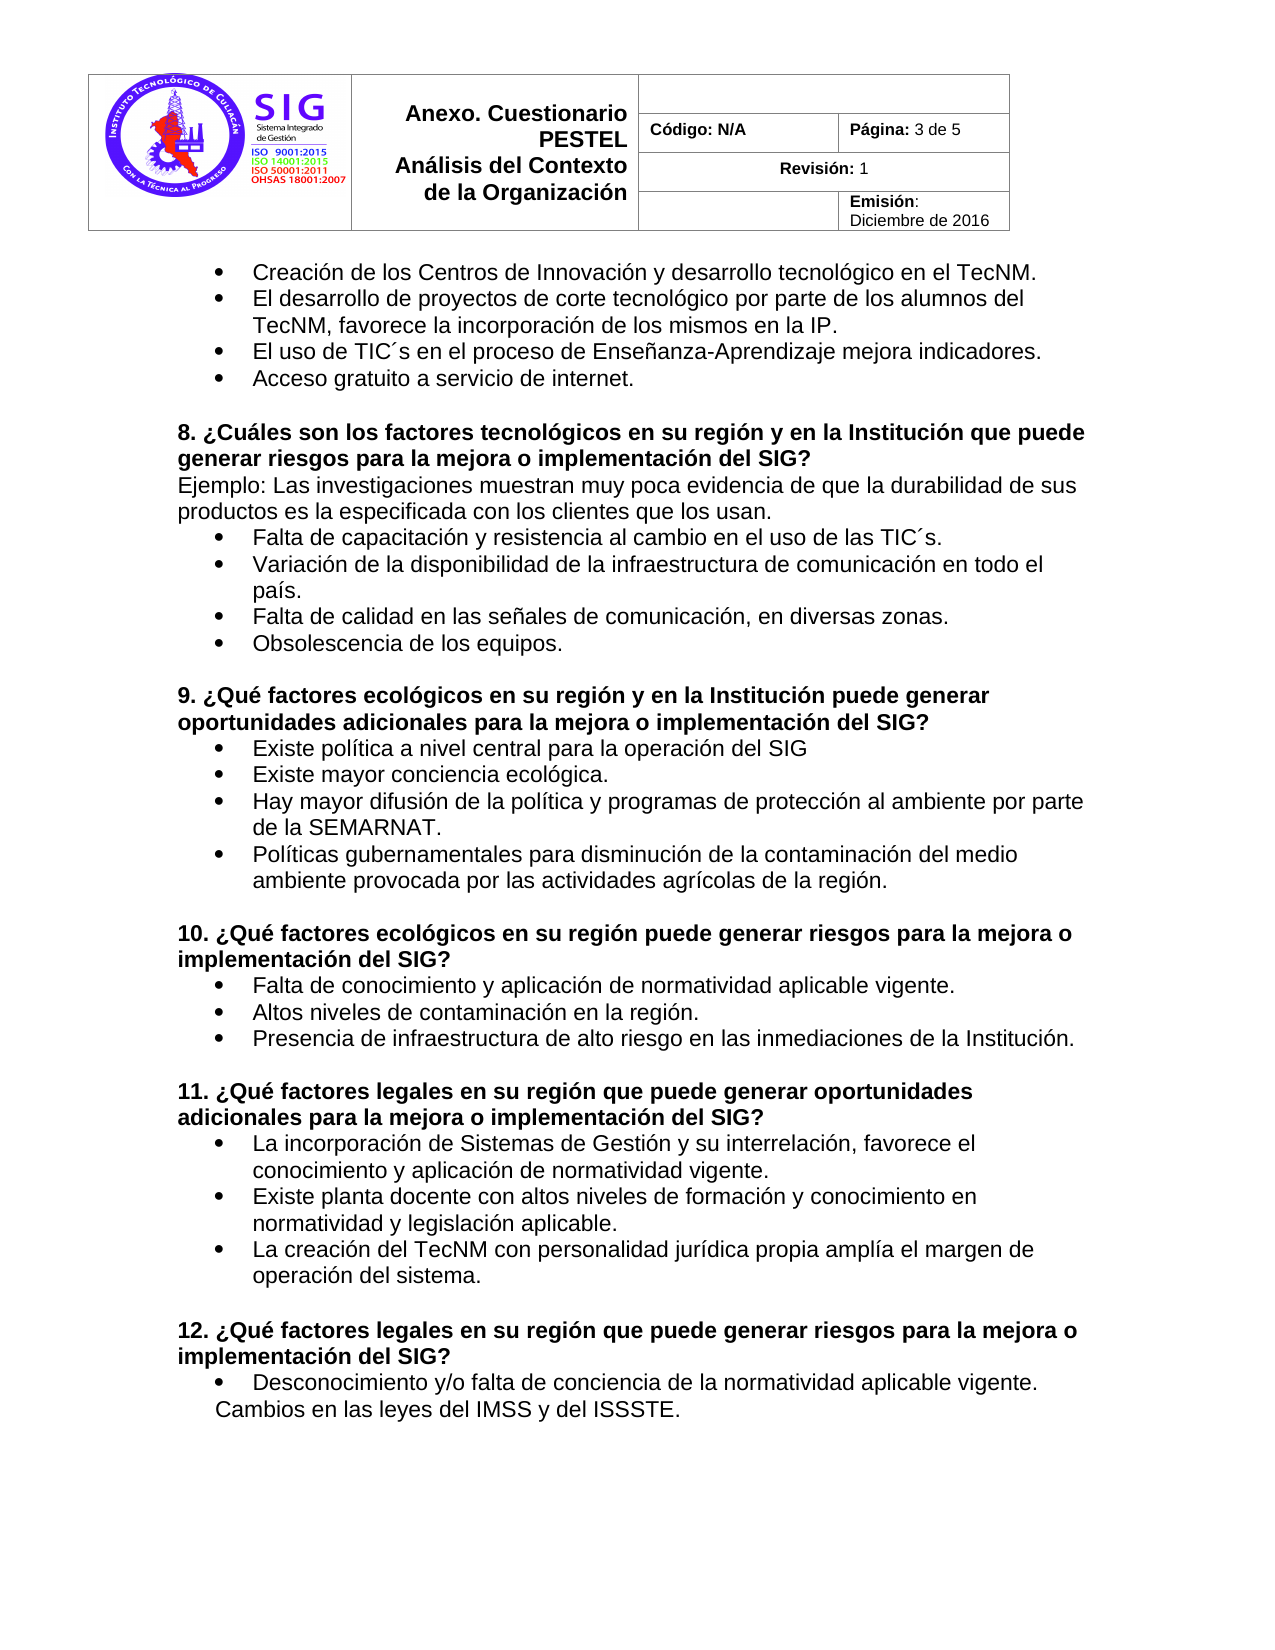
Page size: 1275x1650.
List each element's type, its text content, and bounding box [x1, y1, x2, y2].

list Cambios en las leyes del IMSS y del ISSSTE. [215, 1396, 1098, 1422]
list Políticas gubernamentales para disminución de la contaminación del medio ambiente provocada por las actividades agrícolas de la región. [215, 841, 1098, 893]
text Ejemplo: Las investigaciones muestran muy poca evidencia de que la durabilidad de sus productos es la especificada con los clientes que los usan. [177, 472, 1098, 524]
list Presencia de infraestructura de alto riesgo en las inmediaciones de la Institución. [215, 1025, 1098, 1051]
list Altos niveles de contaminación en la región. [215, 999, 1098, 1025]
text 10. ¿Qué factores ecológicos en su región puede generar riesgos para la mejora o implementación del SIG? [177, 919, 1098, 972]
text 11. ¿Qué factores legales en su región que puede generar oportunidades adicionales para la mejora o implementación del SIG? [177, 1078, 1098, 1130]
text 8. ¿Cuáles son los factores tecnológicos en su región y en la Institución que puede generar riesgos para la mejora o implementación del SIG? [177, 419, 1098, 472]
list Creación de los Centros de Innovación y desarrollo tecnológico en el TecNM. [215, 259, 1098, 285]
list El uso de TIC´s en el proceso de Enseñanza-Aprendizaje mejora indicadores. [215, 338, 1098, 364]
list Falta de calidad en las señales de comunicación, en diversas zonas. [215, 603, 1098, 630]
list Falta de capacitación y resistencia al cambio en el uso de las TIC´s. [215, 524, 1098, 551]
list Desconocimiento y/o falta de conciencia de la normatividad aplicable vigente. [215, 1369, 1098, 1396]
text 9. ¿Qué factores ecológicos en su región y en la Institución puede generar oportunidades adicionales para la mejora o implementación del SIG? [177, 682, 1098, 735]
list Existe política a nivel central para la operación del SIG [215, 735, 1098, 761]
list Acceso gratuito a servicio de internet. [215, 364, 1098, 391]
list El desarrollo de proyectos de corte tecnológico por parte de los alumnos del TecNM, favorece la incorporación de los mismos en la IP. [215, 285, 1098, 338]
list La creación del TecNM con personalidad jurídica propia amplía el margen de operación del sistema. [215, 1236, 1098, 1288]
picture [105, 75, 346, 197]
list Obsolescencia de los equipos. [215, 630, 1098, 656]
text 12. ¿Qué factores legales en su región que puede generar riesgos para la mejora o implementación del SIG? [177, 1317, 1098, 1369]
list Hay mayor difusión de la política y programas de protección al ambiente por parte de la SEMARNAT. [215, 788, 1098, 841]
list La incorporación de Sistemas de Gestión y su interrelación, favorece el conocimiento y aplicación de normatividad vigente. [215, 1130, 1098, 1183]
list Falta de conocimiento y aplicación de normatividad aplicable vigente. [215, 972, 1098, 999]
list Existe mayor conciencia ecológica. [215, 761, 1098, 788]
list Existe planta docente con altos niveles de formación y conocimiento en normatividad y legislación aplicable. [215, 1183, 1098, 1236]
list Variación de la disponibilidad de la infraestructura de comunicación en todo el país. [215, 551, 1098, 603]
